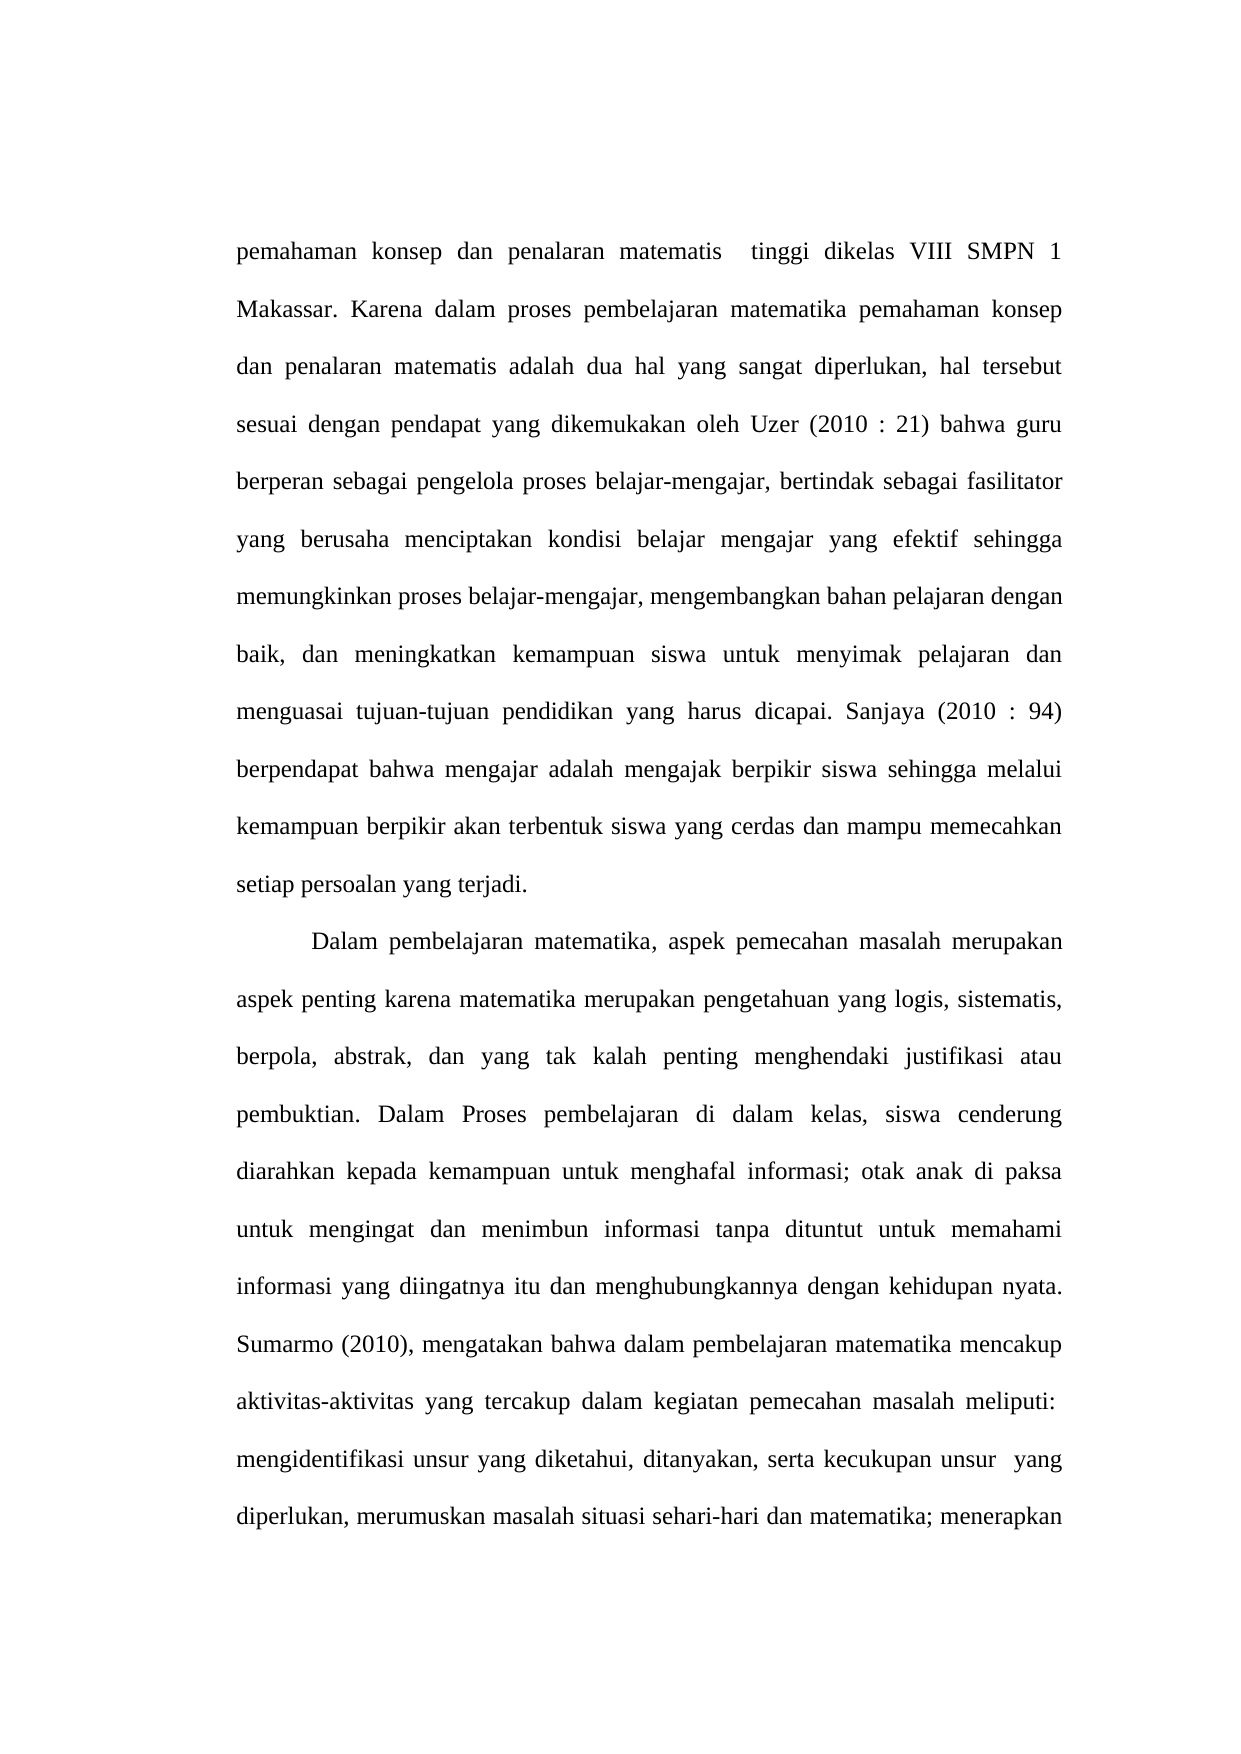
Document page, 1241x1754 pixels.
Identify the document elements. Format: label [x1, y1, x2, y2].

list [236, 236, 1063, 897]
text [236, 926, 1063, 1530]
